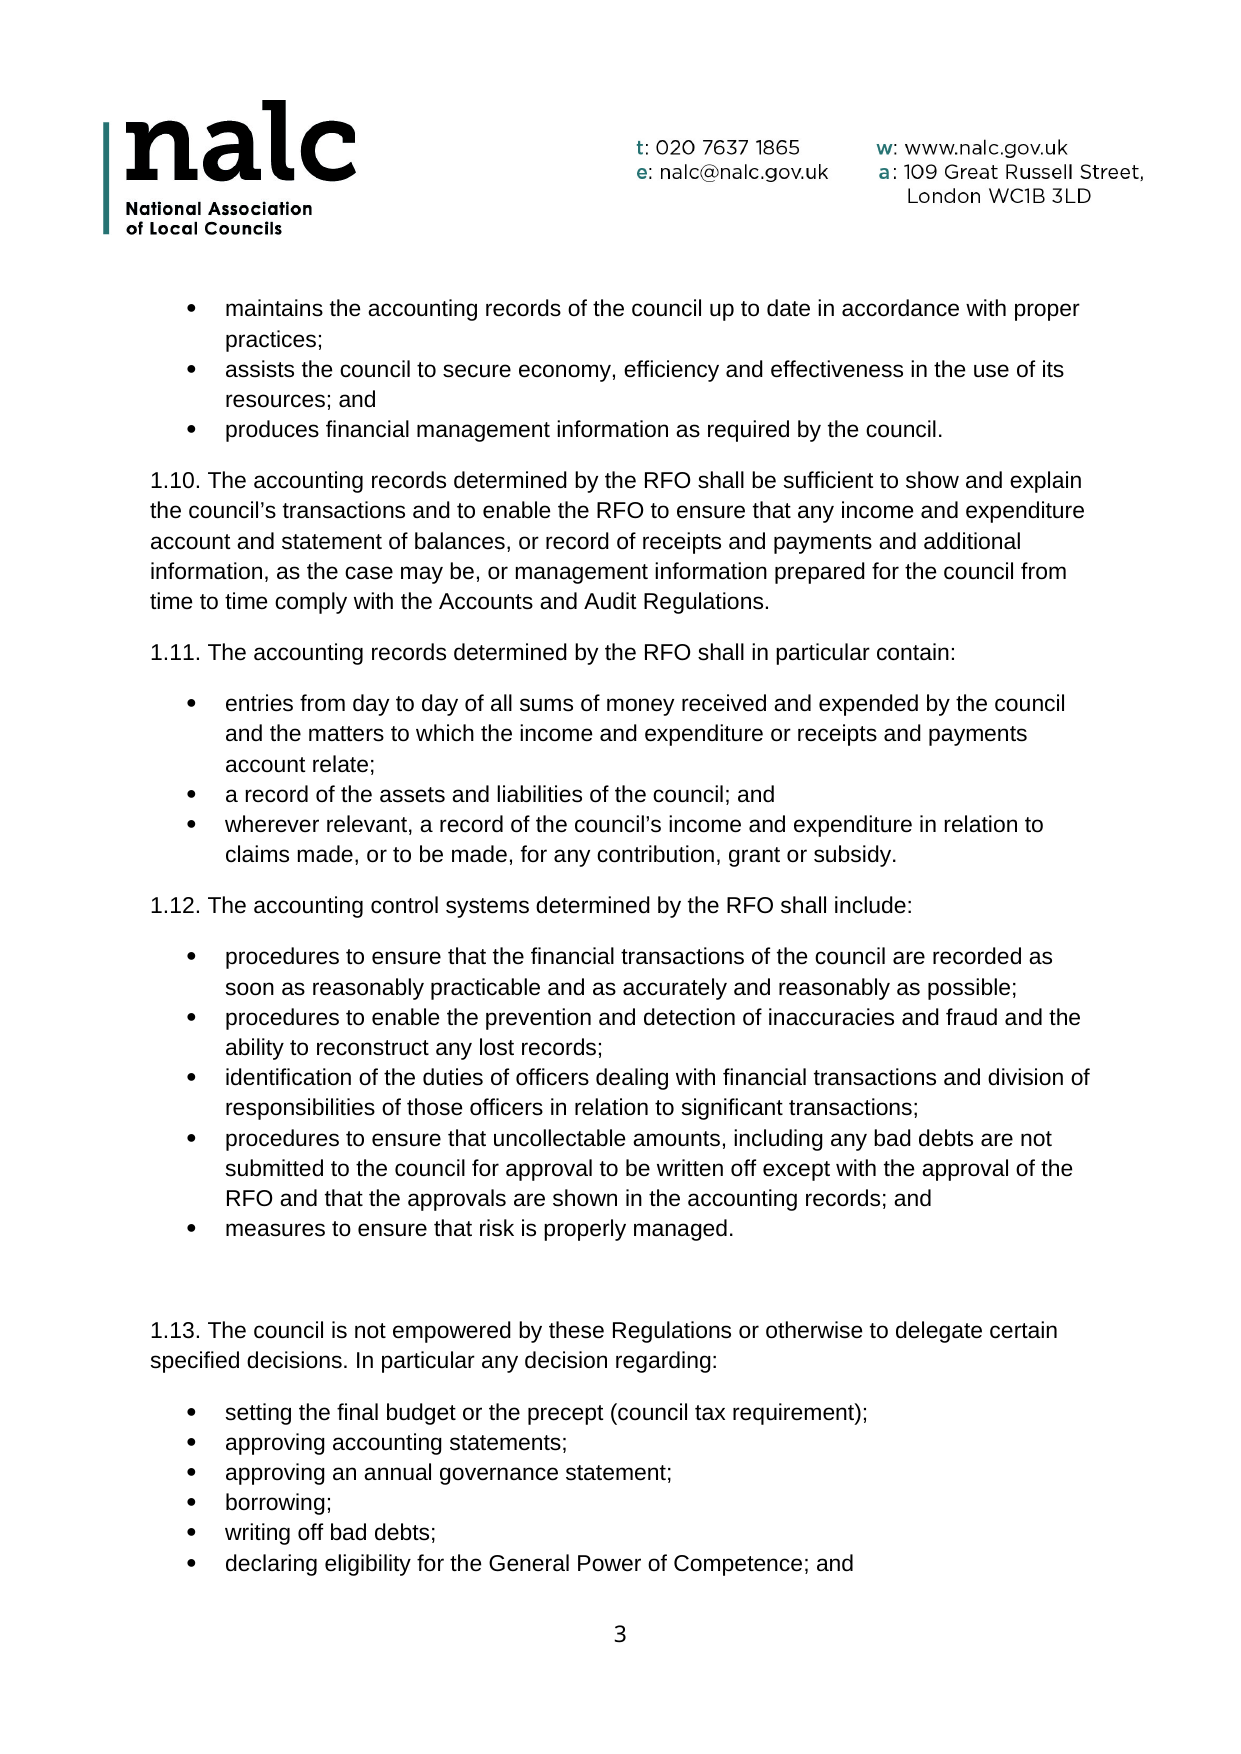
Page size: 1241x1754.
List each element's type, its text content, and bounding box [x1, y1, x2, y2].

text 1.10. The accounting records determined by the RFO shall be sufficient to show and explain the council’s transactions and to enable the RFO to ensure that any income and expenditure account and statement of balances, or record of receipts and payments and additional information, as the case may be, or management information prepared for the council from time to time comply with the Accounts and Audit Regulations. [150, 467, 1090, 614]
picture [103, 100, 1144, 235]
text 1.11. The accounting records determined by the RFO shall in particular contain: [150, 639, 1090, 666]
text 1.13. The council is not empowered by these Regulations or otherwise to delegate certain specified decisions. In particular any decision regarding: [150, 1317, 1090, 1374]
list setting the final budget or the precept (council tax requirement); [187, 1398, 1090, 1425]
list procedures to ensure that the financial transactions of the council are recorded as soon as reasonably practicable and as accurately and reasonably as possible; [187, 943, 1090, 1000]
list entries from day to day of all sums of money received and expended by the council and the matters to which the income and expenditure or receipts and payments account relate; [187, 690, 1090, 777]
list maintains the accounting records of the council up to date in accordance with proper practices; [187, 295, 1090, 352]
list writing off bad debts; [187, 1519, 1090, 1546]
list identification of the duties of officers dealing with financial transactions and division of responsibilities of those officers in relation to significant transactions; [187, 1064, 1090, 1121]
text 1.12. The accounting control systems determined by the RFO shall include: [150, 892, 1090, 919]
list wherever relevant, a record of the council’s income and expenditure in relation to claims made, or to be made, for any contribution, grant or subsidy. [187, 811, 1090, 868]
list procedures to enable the prevention and detection of inaccuracies and fraud and the ability to reconstruct any lost records; [187, 1004, 1090, 1060]
list borrowing; [187, 1489, 1090, 1516]
list produces financial management information as required by the council. [187, 416, 1090, 443]
list procedures to ensure that uncollectable amounts, including any bad debts are not submitted to the council for approval to be written off except with the approval of the RFO and that the approvals are shown in the accounting records; and [187, 1124, 1090, 1211]
list a record of the assets and liabilities of the council; and [187, 781, 1090, 807]
list approving accounting statements; [187, 1429, 1090, 1455]
list measures to ensure that risk is properly managed. [187, 1215, 1090, 1242]
list assists the council to secure economy, efficiency and effectiveness in the use of its resources; and [187, 356, 1090, 412]
list declaring eligibility for the General Power of Competence; and [187, 1549, 1090, 1576]
list approving an annual governance statement; [187, 1459, 1090, 1485]
